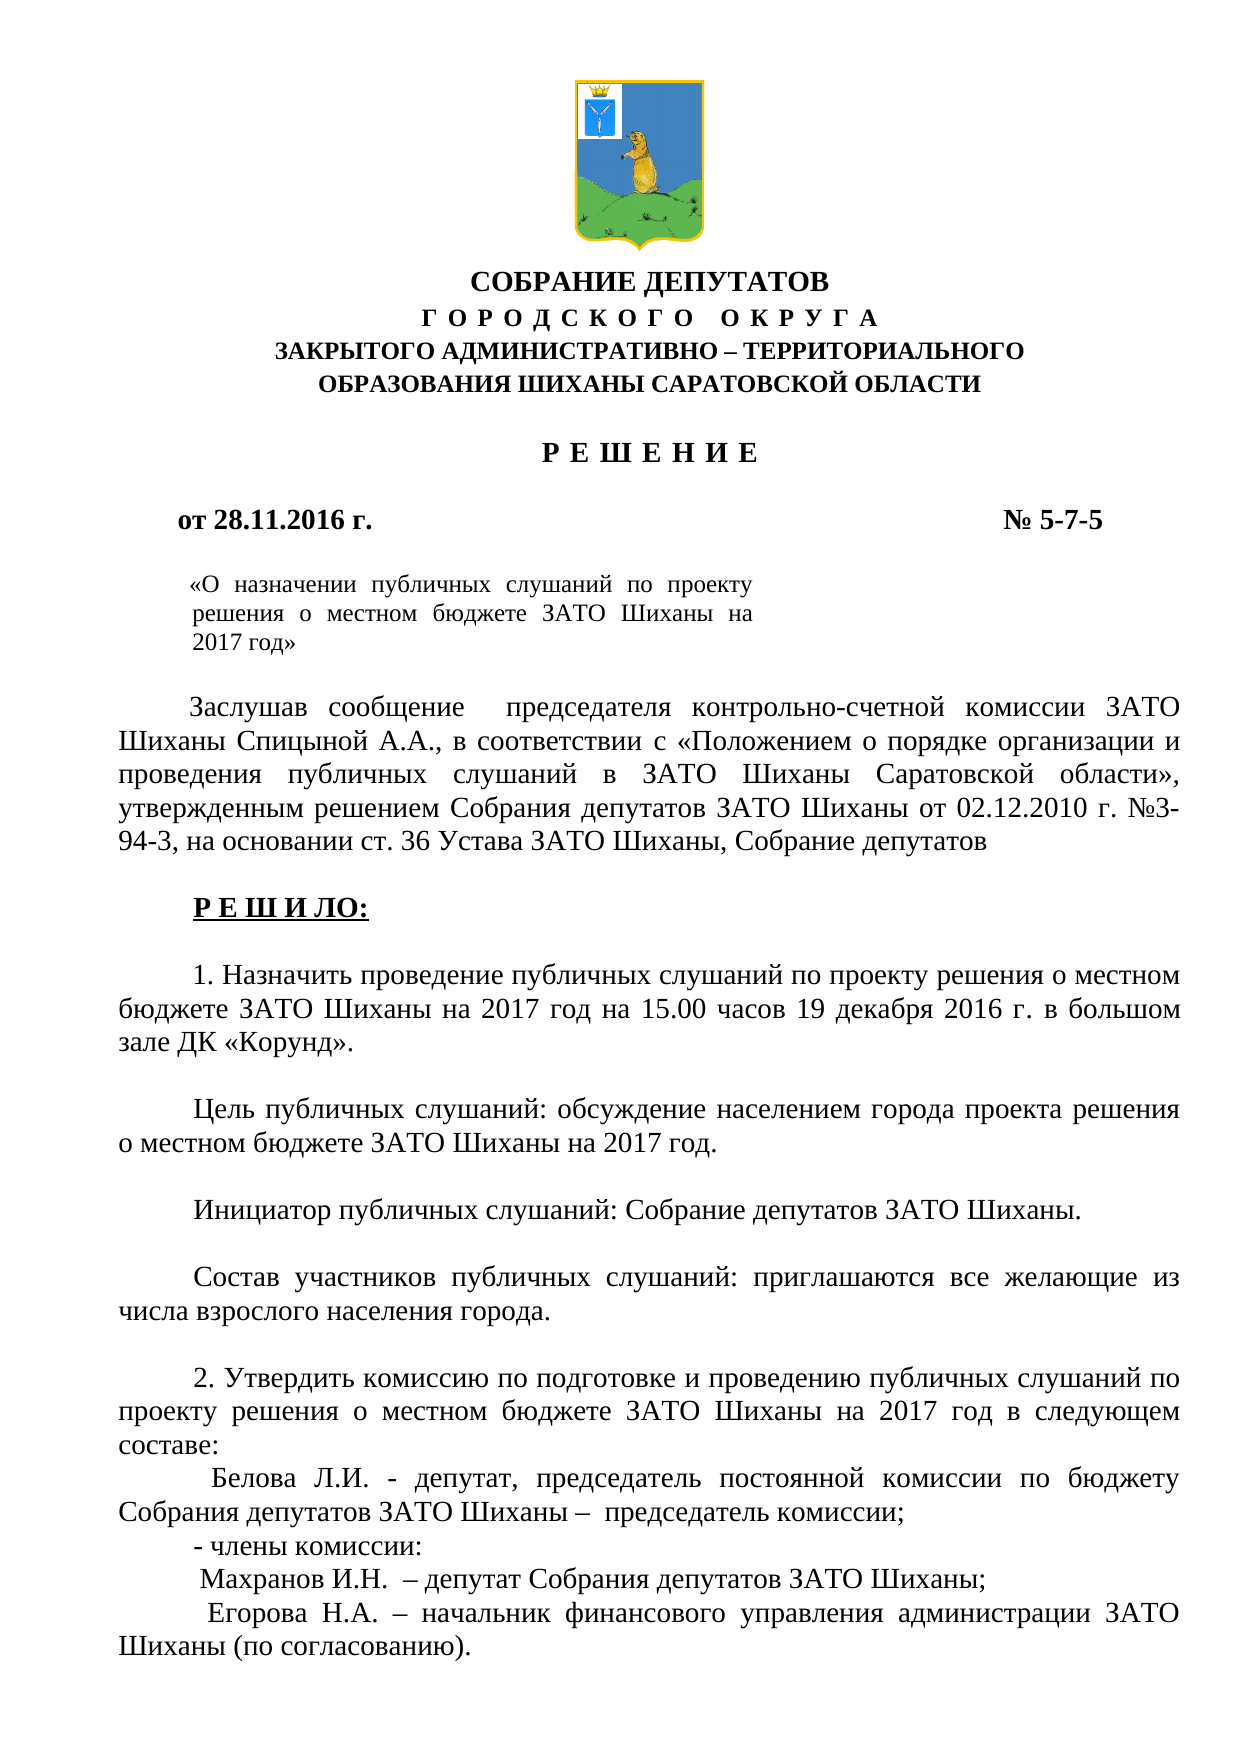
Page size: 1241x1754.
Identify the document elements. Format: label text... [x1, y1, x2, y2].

text ГОРОДСКОГО ОКРУГА [118, 303, 1181, 332]
text ОБРАЗОВАНИЯ ШИХАНЫ САРАТОВСКОЙ ОБЛАСТИ [118, 369, 1181, 398]
text СОБРАНИЕ ДЕПУТАТОВ [118, 264, 1181, 298]
text Заслушав сообщение председателя контрольно-счетной комиссии ЗАТО Шиханы Спицыной А.А., в соответствии с «Положением о порядке организации и проведения публичных слушаний в ЗАТО Шиханы Саратовской области», утвержденным решением Собрания депутатов ЗАТО Шиханы от 02.12.2010 г. №3-94-3, на основании ст. 36 Устава ЗАТО Шиханы, Собрание депутатов [118, 689, 1181, 857]
text 2. Утвердить комиссию по подготовке и проведению публичных слушаний по проекту решения о местном бюджете ЗАТО Шиханы на 2017 год в следующем составе: [118, 1360, 1181, 1461]
text РЕШЕНИЕ [118, 435, 1181, 469]
text 1. Назначить проведение публичных слушаний по проекту решения о местном бюджете ЗАТО Шиханы на 2017 год на 15.00 часов 19 декабря 2016 г. в большом зале ДК «Корунд». [118, 957, 1181, 1058]
text Инициатор публичных слушаний: Собрание депутатов ЗАТО Шиханы. [118, 1192, 1181, 1226]
text от 28.11.2016 г. № 5-7-5 [118, 502, 1181, 536]
picture [578, 84, 622, 139]
text Махранов И.Н. – депутат Собрания депутатов ЗАТО Шиханы; [118, 1561, 1181, 1595]
text Состав участников публичных слушаний: приглашаются все желающие из числа взрослого населения города. [118, 1259, 1181, 1326]
text ЗАКРЫТОГО АДМИНИСТРАТИВНО – ТЕРРИТОРИАЛЬНОГО [118, 336, 1181, 365]
text - члены комиссии: [118, 1528, 1181, 1561]
text Белова Л.И. - депутат, председатель постоянной комиссии по бюджету Собрания депутатов ЗАТО Шиханы – председатель комиссии; [118, 1461, 1181, 1528]
text Цель публичных слушаний: обсуждение населением города проекта решения о местном бюджете ЗАТО Шиханы на 2017 год. [118, 1092, 1181, 1159]
text Егорова Н.А. – начальник финансового управления администрации ЗАТО Шиханы (по согласованию). [118, 1595, 1181, 1662]
text «О назначении публичных слушаний по проекту решения о местном бюджете ЗАТО Шиханы на 2017 год» [189, 569, 753, 656]
text Р Е Ш И ЛО: [118, 890, 1181, 924]
